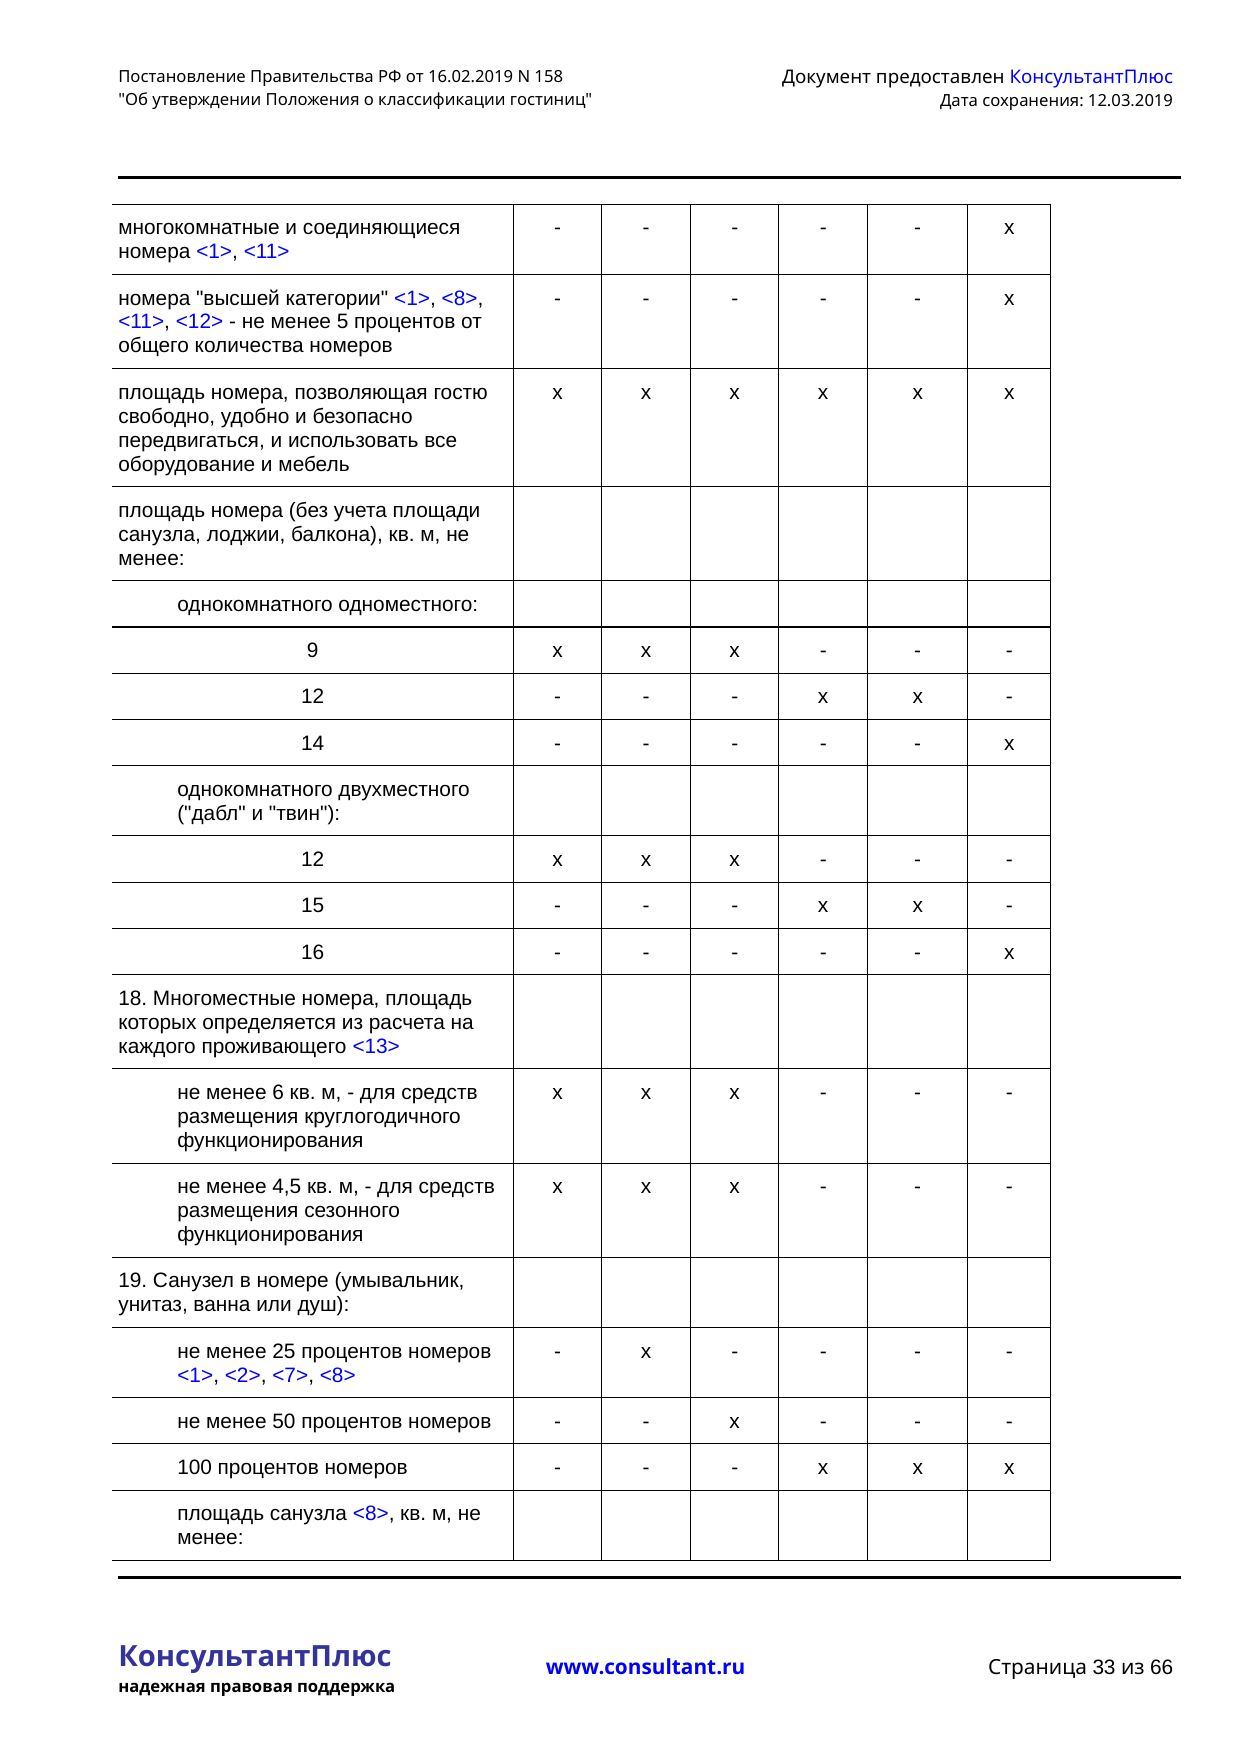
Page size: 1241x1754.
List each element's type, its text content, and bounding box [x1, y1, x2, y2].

table_cell [868, 766, 967, 835]
table_cell - [779, 275, 867, 368]
table_cell x [691, 369, 778, 486]
table_cell - [602, 1444, 690, 1489]
table_cell [868, 1258, 967, 1327]
table_cell x [968, 275, 1050, 368]
table_cell x [779, 369, 867, 486]
table_cell x [602, 1069, 690, 1162]
table_cell 16 [112, 929, 513, 974]
table_cell [779, 766, 867, 835]
table_cell - [779, 929, 867, 974]
table_cell x [868, 674, 967, 719]
table_cell - [779, 836, 867, 882]
table_cell [602, 1491, 690, 1560]
table_cell [779, 581, 867, 626]
table_cell [602, 581, 690, 626]
table_cell - [779, 1328, 867, 1397]
table_cell x [602, 1328, 690, 1397]
table_cell - [514, 1328, 601, 1397]
table_cell - [868, 1328, 967, 1397]
table_cell - [691, 1444, 778, 1489]
table_cell x [691, 836, 778, 882]
table_cell [968, 487, 1050, 580]
table_cell - [968, 1328, 1050, 1397]
table_cell - [868, 1164, 967, 1257]
table_cell - [602, 275, 690, 368]
table_cell - [691, 720, 778, 765]
table_cell - [602, 1398, 690, 1443]
table_cell - [779, 1398, 867, 1443]
table_cell - [691, 1328, 778, 1397]
table_cell [602, 487, 690, 580]
table_cell [514, 487, 601, 580]
table_cell x [868, 1444, 967, 1489]
table_cell однокомнатного одноместного: [112, 581, 513, 626]
table_cell x [514, 1069, 601, 1162]
table_cell [968, 766, 1050, 835]
table_cell [779, 487, 867, 580]
table_cell [779, 1258, 867, 1327]
table_cell - [968, 883, 1050, 928]
table_cell x [868, 369, 967, 486]
table_cell 14 [112, 720, 513, 765]
table_cell 100 процентов номеров [112, 1444, 513, 1489]
table_cell 12 [112, 674, 513, 719]
table_cell x [602, 836, 690, 882]
table_cell [691, 975, 778, 1068]
table_cell [691, 487, 778, 580]
table_cell - [868, 205, 967, 274]
table_cell - [968, 628, 1050, 673]
table_cell [514, 1258, 601, 1327]
table_cell x [691, 1398, 778, 1443]
table_cell x [779, 883, 867, 928]
table_cell x [968, 720, 1050, 765]
table_cell - [968, 836, 1050, 882]
table_cell - [691, 674, 778, 719]
table_cell x [514, 369, 601, 486]
table_cell [968, 1258, 1050, 1327]
table_cell - [691, 205, 778, 274]
table_cell - [779, 1069, 867, 1162]
table_cell x [514, 628, 601, 673]
table_cell [602, 1258, 690, 1327]
table_cell [779, 1491, 867, 1560]
table_cell - [691, 929, 778, 974]
table_cell [514, 1491, 601, 1560]
table_cell x [602, 1164, 690, 1257]
table_cell не менее 25 процентов номеров <1>, <2>, <7>, <8> [112, 1328, 513, 1397]
table_cell [868, 975, 967, 1068]
table_cell - [868, 1398, 967, 1443]
table_cell - [602, 883, 690, 928]
table_cell - [602, 720, 690, 765]
table_cell однокомнатного двухместного ("дабл" и "твин"): [112, 766, 513, 835]
table_cell [602, 766, 690, 835]
table_cell 19. Санузел в номере (умывальник, унитаз, ванна или душ): [112, 1258, 513, 1327]
table_cell - [602, 674, 690, 719]
table_cell - [514, 720, 601, 765]
table_cell [514, 766, 601, 835]
table_cell x [968, 205, 1050, 274]
table_cell x [968, 929, 1050, 974]
table_cell - [868, 275, 967, 368]
table_cell многокомнатные и соединяющиеся номера <1>, <11> [112, 205, 513, 274]
table_cell площадь санузла <8>, кв. м, не менее: [112, 1491, 513, 1560]
table_cell - [514, 275, 601, 368]
table_cell [514, 581, 601, 626]
table_cell 15 [112, 883, 513, 928]
table_cell площадь номера (без учета площади санузла, лоджии, балкона), кв. м, не менее: [112, 487, 513, 580]
table_cell - [968, 1398, 1050, 1443]
table_cell - [968, 674, 1050, 719]
table_cell x [968, 1444, 1050, 1489]
table_cell - [779, 628, 867, 673]
table_cell [691, 581, 778, 626]
table_cell x [691, 628, 778, 673]
table_cell x [514, 1164, 601, 1257]
table_cell x [691, 1164, 778, 1257]
table_cell [602, 975, 690, 1068]
table_cell [868, 487, 967, 580]
table_cell - [868, 836, 967, 882]
table_cell - [514, 1444, 601, 1489]
table_cell [968, 975, 1050, 1068]
table_cell - [868, 1069, 967, 1162]
table_cell - [602, 929, 690, 974]
table_cell - [691, 275, 778, 368]
table_cell - [868, 628, 967, 673]
table_cell - [779, 1164, 867, 1257]
table_cell [514, 975, 601, 1068]
table_cell - [779, 205, 867, 274]
table_cell - [514, 205, 601, 274]
table_cell x [779, 674, 867, 719]
table_cell - [868, 720, 967, 765]
table_cell площадь номера, позволяющая гостю свободно, удобно и безопасно передвигаться, и использовать все оборудование и мебель [112, 369, 513, 486]
table_cell [691, 1258, 778, 1327]
table_cell не менее 4,5 кв. м, - для средств размещения сезонного функционирования [112, 1164, 513, 1257]
table_cell [691, 766, 778, 835]
table_cell - [514, 674, 601, 719]
table_cell x [514, 836, 601, 882]
table_cell - [779, 720, 867, 765]
table_cell [968, 581, 1050, 626]
table_cell x [691, 1069, 778, 1162]
table_cell 18. Многоместные номера, площадь которых определяется из расчета на каждого проживающего <13> [112, 975, 513, 1068]
table_cell x [602, 628, 690, 673]
table_cell x [968, 369, 1050, 486]
table_cell не менее 6 кв. м, - для средств размещения круглогодичного функционирования [112, 1069, 513, 1162]
table_cell [779, 975, 867, 1068]
table_cell - [968, 1164, 1050, 1257]
table_cell - [514, 1398, 601, 1443]
table_cell не менее 50 процентов номеров [112, 1398, 513, 1443]
table_cell - [968, 1069, 1050, 1162]
table_cell x [779, 1444, 867, 1489]
table_cell номера "высшей категории" <1>, <8>, <11>, <12> - не менее 5 процентов от общего количества номеров [112, 275, 513, 368]
table_cell - [514, 929, 601, 974]
table_cell - [691, 883, 778, 928]
table_cell [968, 1491, 1050, 1560]
table_cell [868, 581, 967, 626]
table_cell 12 [112, 836, 513, 882]
table_cell x [868, 883, 967, 928]
table_cell - [868, 929, 967, 974]
table_cell 9 [112, 628, 513, 673]
table_cell [691, 1491, 778, 1560]
table_cell - [514, 883, 601, 928]
table_cell - [602, 205, 690, 274]
table_cell [868, 1491, 967, 1560]
table_cell x [602, 369, 690, 486]
